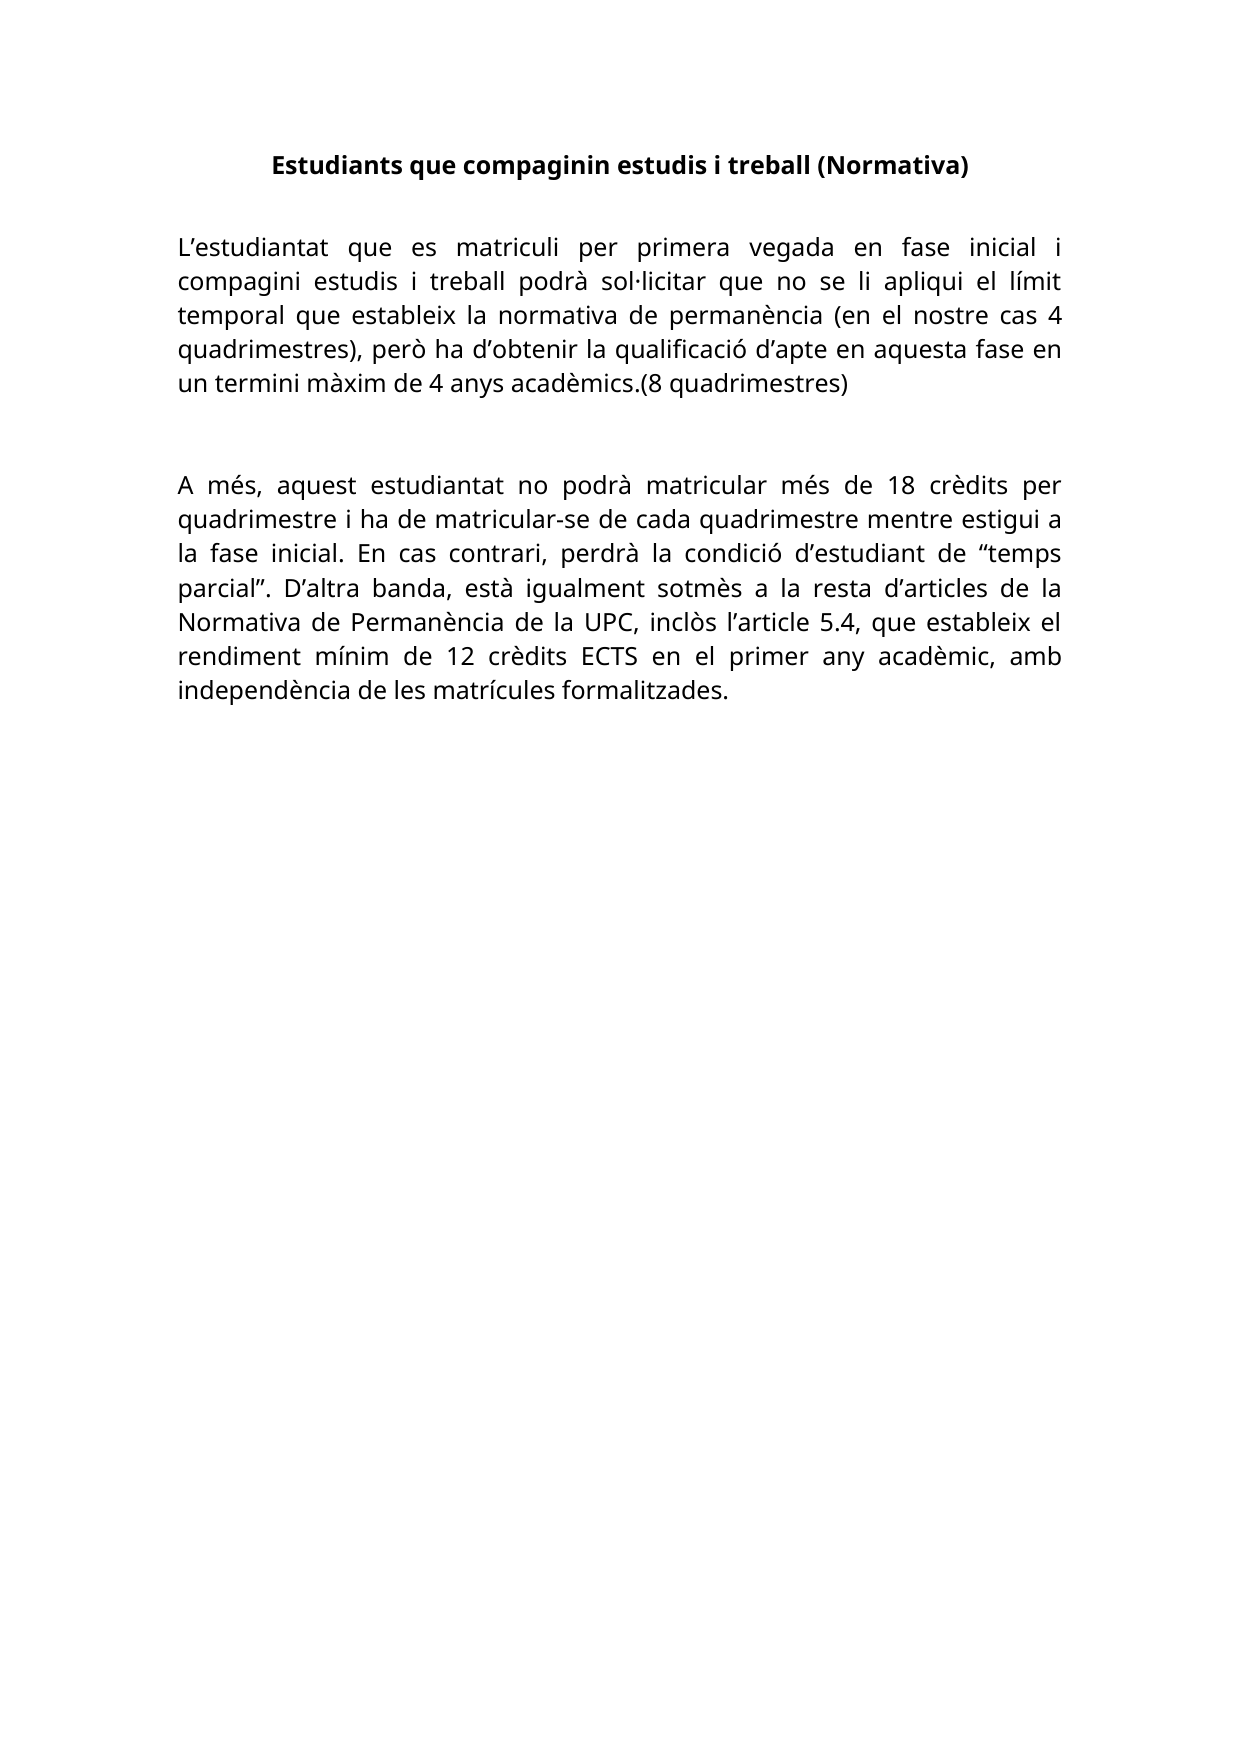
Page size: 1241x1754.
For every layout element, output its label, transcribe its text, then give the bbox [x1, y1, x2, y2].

text A més, aquest estudiantat no podrà matricular més de 18 crèdits per quadrimestre i ha de matricular-se de cada quadrimestre mentre estigui a la fase inicial. En cas contrari, perdrà la condició d’estudiant de “temps parcial”. D’altra banda, està igualment sotmès a la resta d’articles de la Normativa de Permanència de la UPC, inclòs l’article 5.4, que estableix el rendiment mínim de 12 crèdits ECTS en el primer any acadèmic, amb independència de les matrícules formalitzades. [177, 468, 1063, 706]
text Estudiants que compaginin estudis i treball (Normativa) [177, 148, 1063, 182]
text L’estudiantat que es matriculi per primera vegada en fase inicial i compagini estudis i treball podrà sol·licitar que no se li apliqui el límit temporal que estableix la normativa de permanència (en el nostre cas 4 quadrimestres), però ha d’obtenir la qualificació d’apte en aquesta fase en un termini màxim de 4 anys acadèmics.(8 quadrimestres) [177, 229, 1063, 400]
